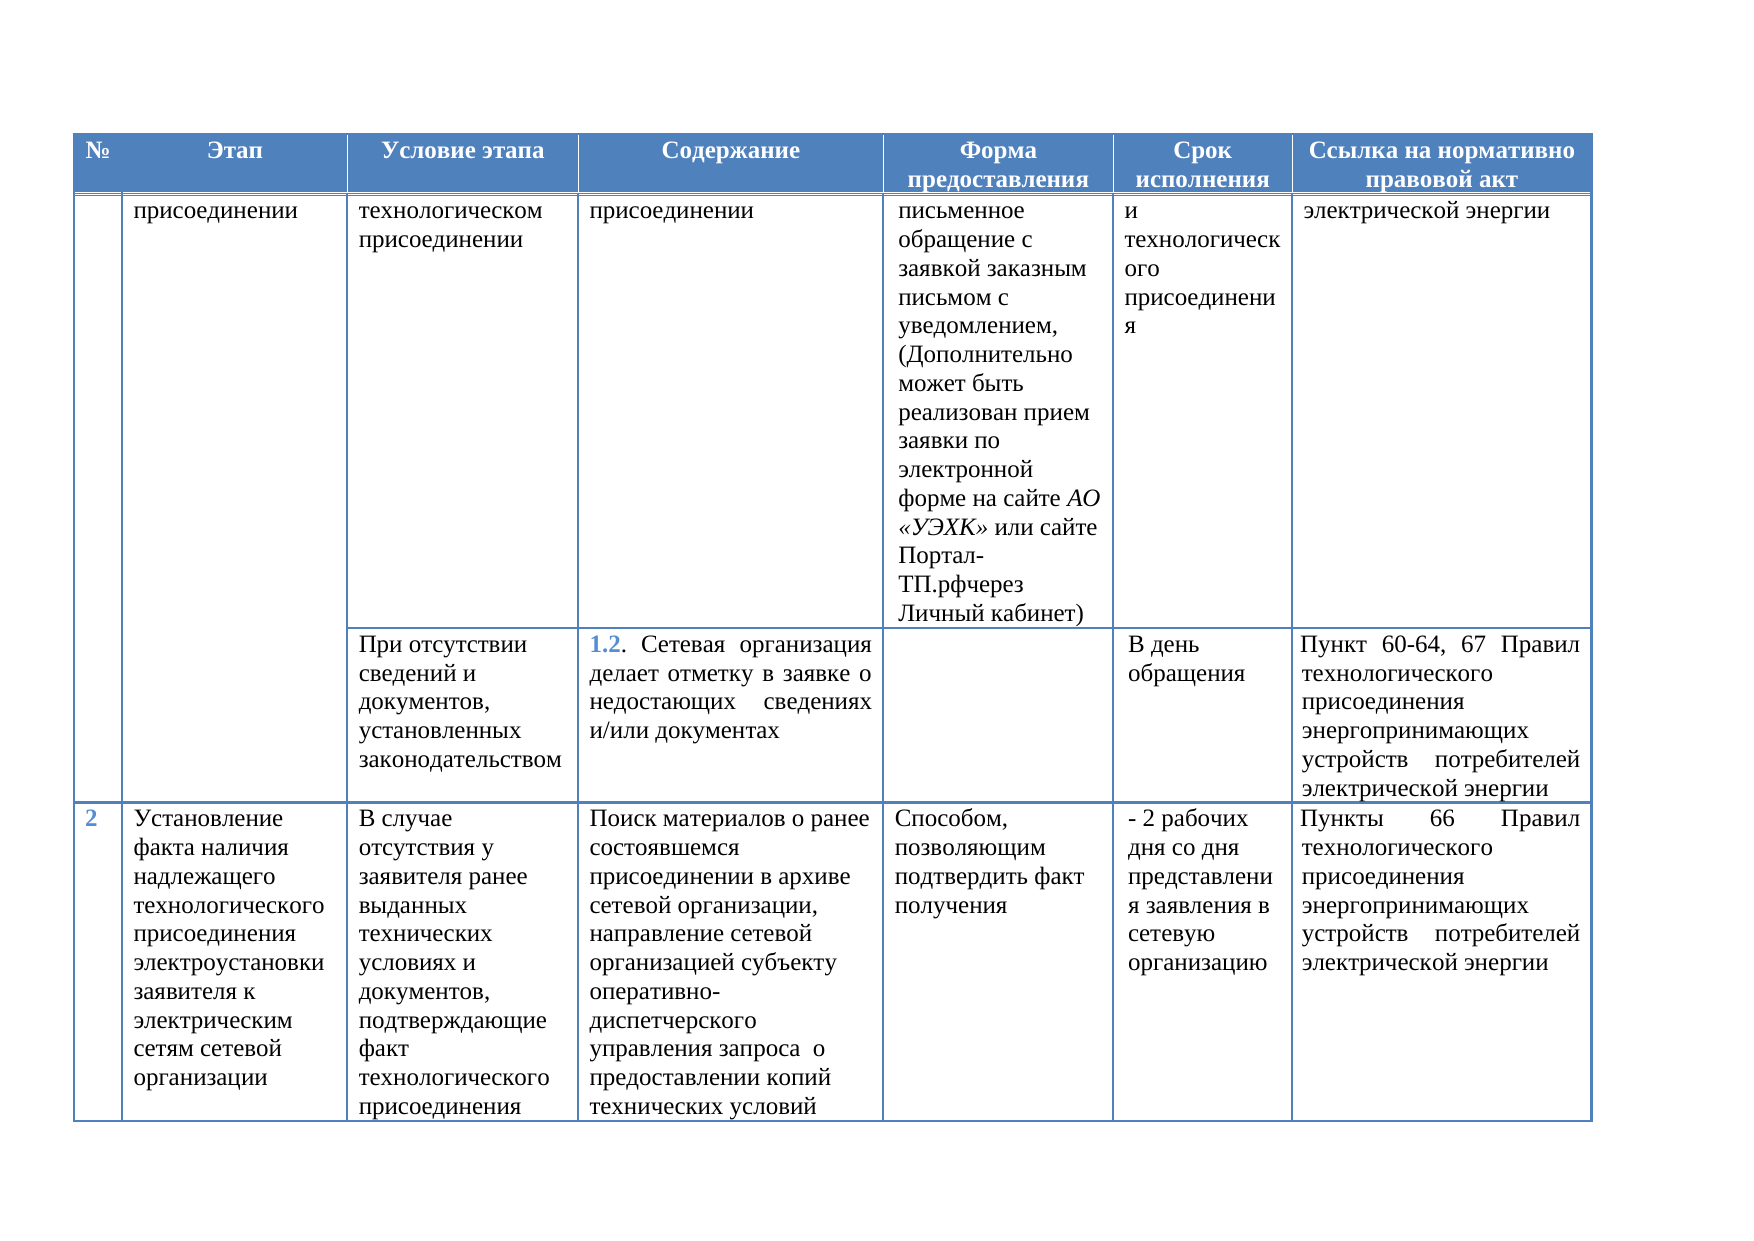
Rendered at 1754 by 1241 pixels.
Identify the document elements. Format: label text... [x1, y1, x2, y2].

table_cell Поиск материалов о ранее состоявшемся присоединении в архиве сетевой организации, направление сетевой организацией субъекту оперативно-диспетчерского управления запроса о предоставлении копий технических условий [579, 804, 882, 1120]
table_cell [884, 629, 1112, 801]
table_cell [348, 196, 577, 627]
table_cell 2 [75, 804, 121, 1120]
table_cell 1.2. Сетевая организация делает отметку в заявке о недостающих сведениях и/или документах [579, 629, 882, 801]
table_header Срок исполнения [1114, 135, 1292, 192]
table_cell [348, 804, 577, 1120]
table_header Форма предоставления [884, 135, 1113, 192]
table_header Ссылка на нормативно правовой акт [1293, 135, 1590, 192]
table_cell - 2 рабочих дня со дня представления заявления в сетевую организацию [1114, 804, 1291, 1120]
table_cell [1114, 196, 1291, 627]
table_header Условие этапа [348, 135, 578, 192]
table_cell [123, 196, 346, 801]
table_cell Способом, позволяющим подтвердить факт получения [884, 804, 1112, 1120]
table_cell При отсутствии сведений и документов, установленных законодательством [348, 629, 577, 801]
table_cell 1 [75, 196, 121, 801]
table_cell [884, 196, 1112, 627]
table_cell Пункт 60-64, 67 Правил технологического присоединения энергопринимающих устройств потребителей электрической энергии [1293, 629, 1590, 801]
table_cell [579, 196, 882, 627]
table_cell Пункты 66 Правил технологического присоединения энергопринимающих устройств потребителей электрической энергии [1293, 804, 1590, 1120]
table_header № [75, 135, 121, 192]
table_header Этап [123, 135, 347, 192]
table_cell В день обращения [1114, 629, 1291, 801]
table_header Содержание [579, 135, 883, 192]
table_cell Установление факта наличия надлежащего технологического присоединения электроустановки заявителя к электрическим сетям сетевой организации [123, 804, 346, 1120]
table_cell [1293, 196, 1590, 627]
